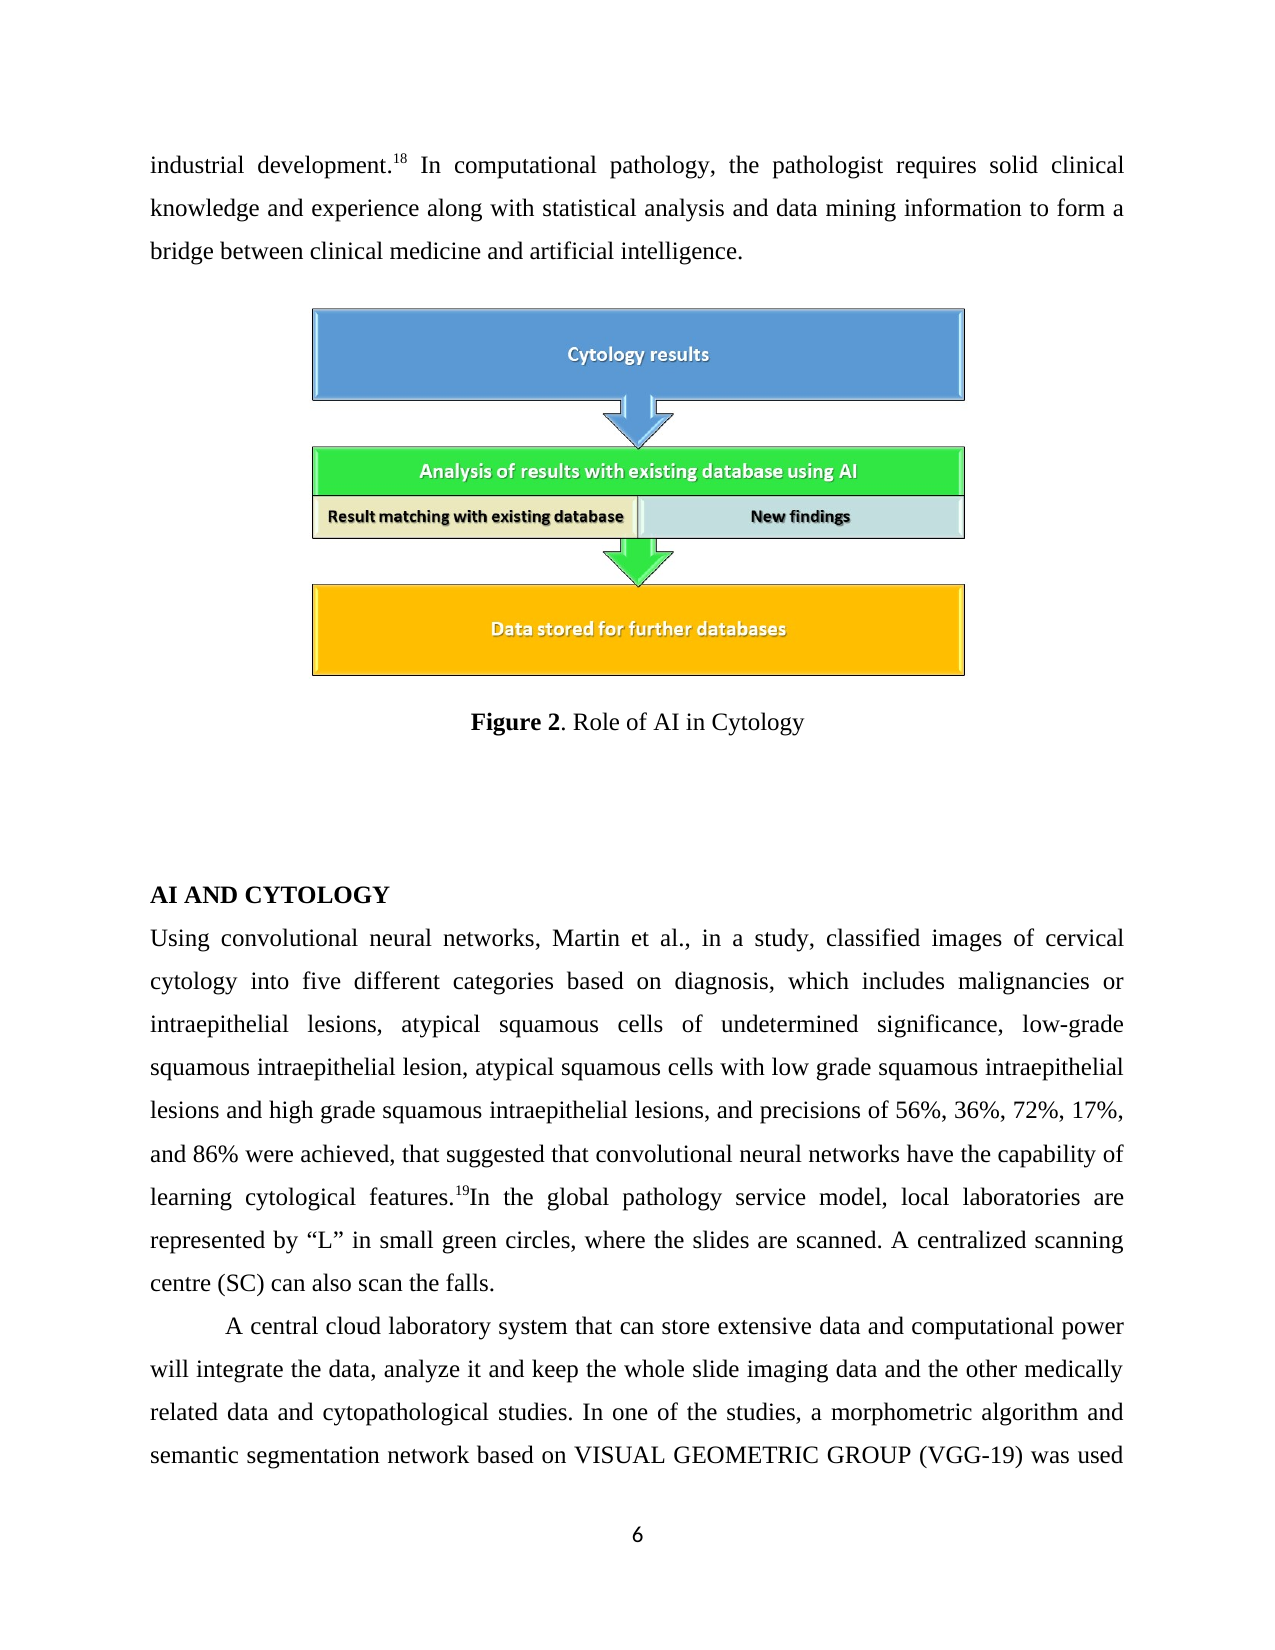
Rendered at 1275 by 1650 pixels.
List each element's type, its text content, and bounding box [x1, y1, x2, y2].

text Using convolutional neural networks, Martin et al., in a study, classified images of cervical cytology into five different categories based on diagnosis, which includes malignancies or intraepithelial lesions, atypical squamous cells of undetermined significance, low-grade squamous intraepithelial lesion, atypical squamous cells with low grade squamous intraepithelial lesions and high grade squamous intraepithelial lesions, and precisions of 56%, 36%, 72%, 17%, and 86% were achieved, that suggested that convolutional neural networks have the capability of learning cytological features.19In the global pathology service model, local laboratories are represented by “L” in small green circles, where the slides are scanned. A centralized scanning centre (SC) can also scan the falls. [150, 923, 1125, 1297]
picture [286, 279, 989, 694]
text AI AND CYTOLOGY [150, 880, 1125, 909]
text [150, 150, 1125, 265]
text Figure 2. Role of AI in Cytology [150, 707, 1125, 736]
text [150, 1311, 1125, 1469]
